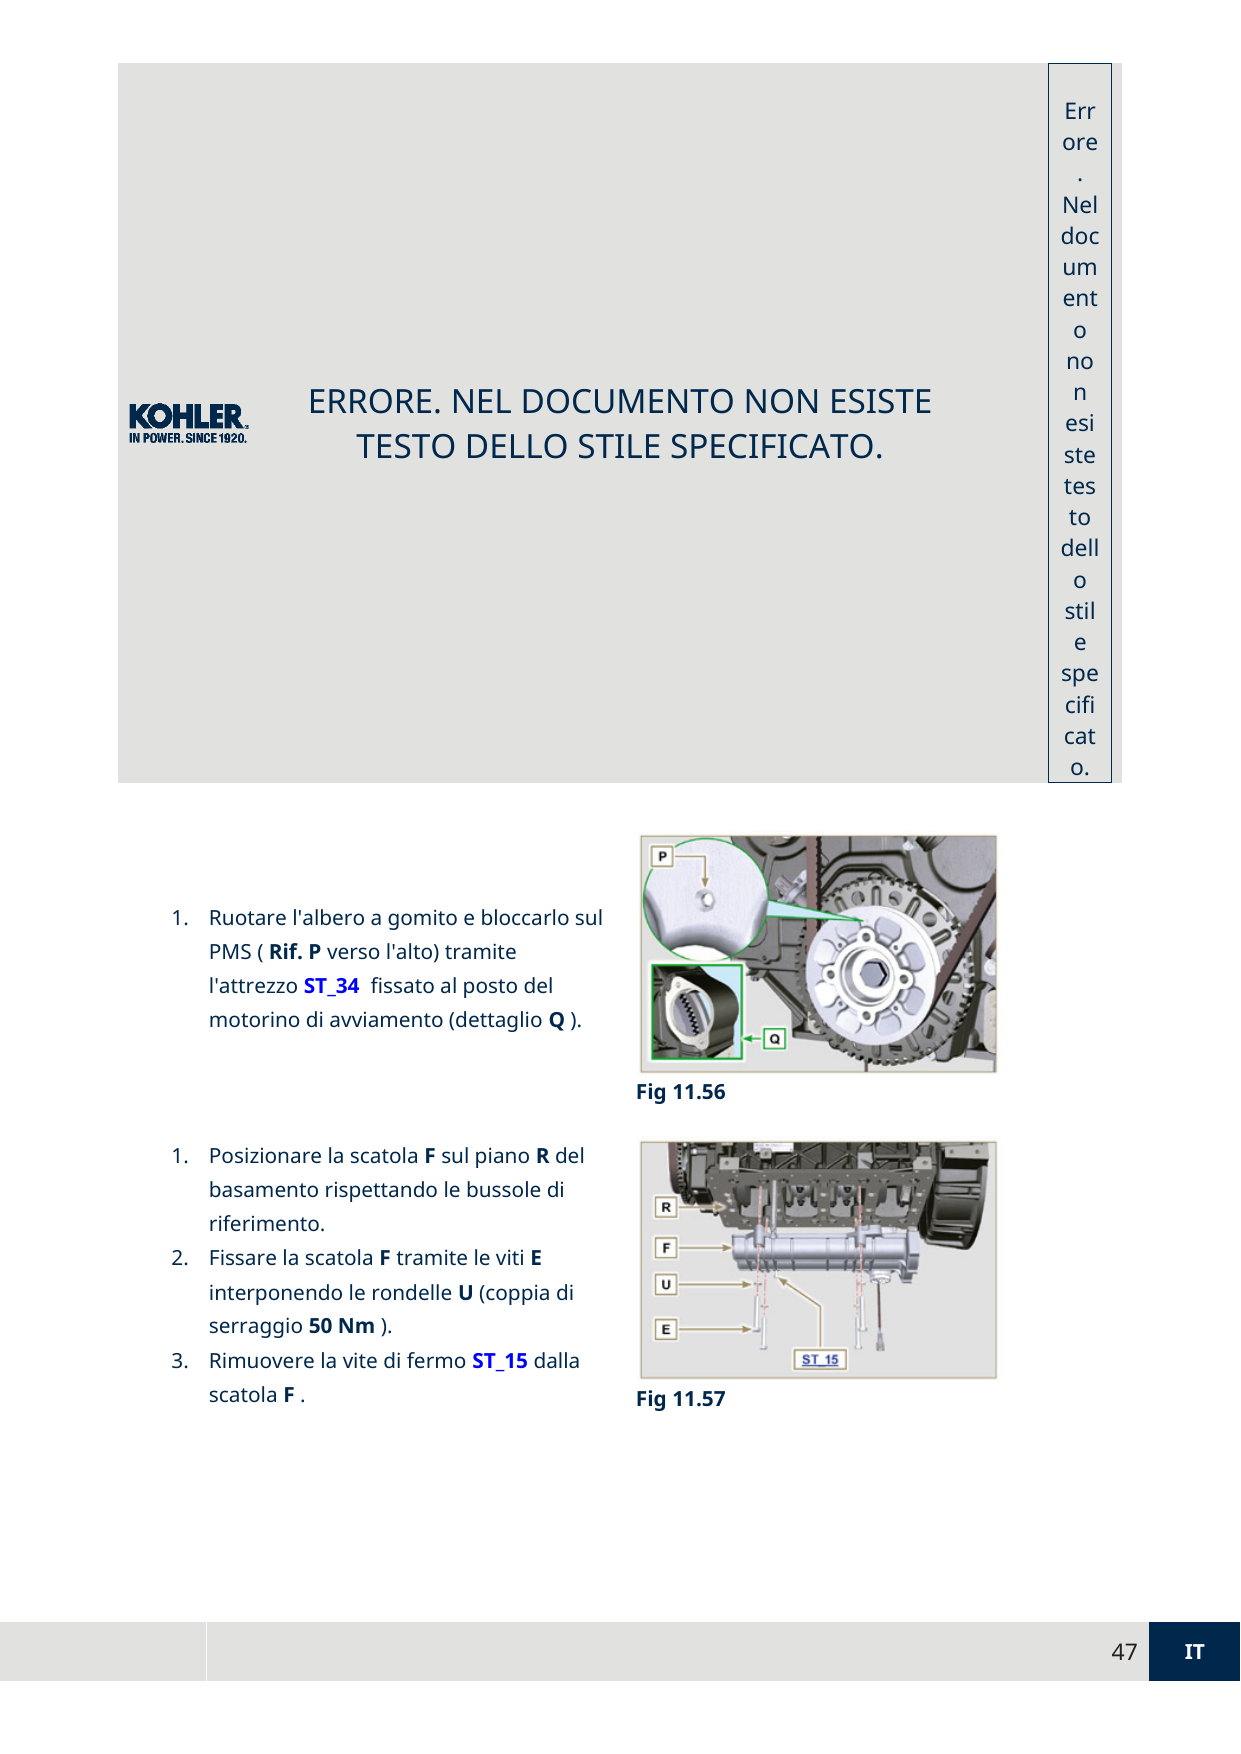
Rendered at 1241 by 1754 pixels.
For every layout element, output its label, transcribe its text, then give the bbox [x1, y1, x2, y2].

table_cell Fig 11.57 [620, 1121, 1122, 1428]
table_cell Posizionare la scatola F sul piano R del basamento rispettando le bussole di riferimento. Fissare la scatola F tramite le viti E interponendo le rondelle U (coppia di serraggio 50 Nm ). Rimuovere la vite di fermo ST_15 dalla scatola F . [118, 1121, 620, 1428]
picture [635, 1136, 1002, 1384]
picture [129, 403, 249, 443]
picture [635, 830, 1002, 1078]
table_cell Ruotare l'albero a gomito e bloccarlo sul PMS ( Rif. P verso l'alto) tramite l'attrezzo ST_34 fissato al posto del motorino di avviamento (dettaglio Q ). [118, 815, 620, 1121]
table_cell Fig 11.56 [620, 815, 1122, 1121]
